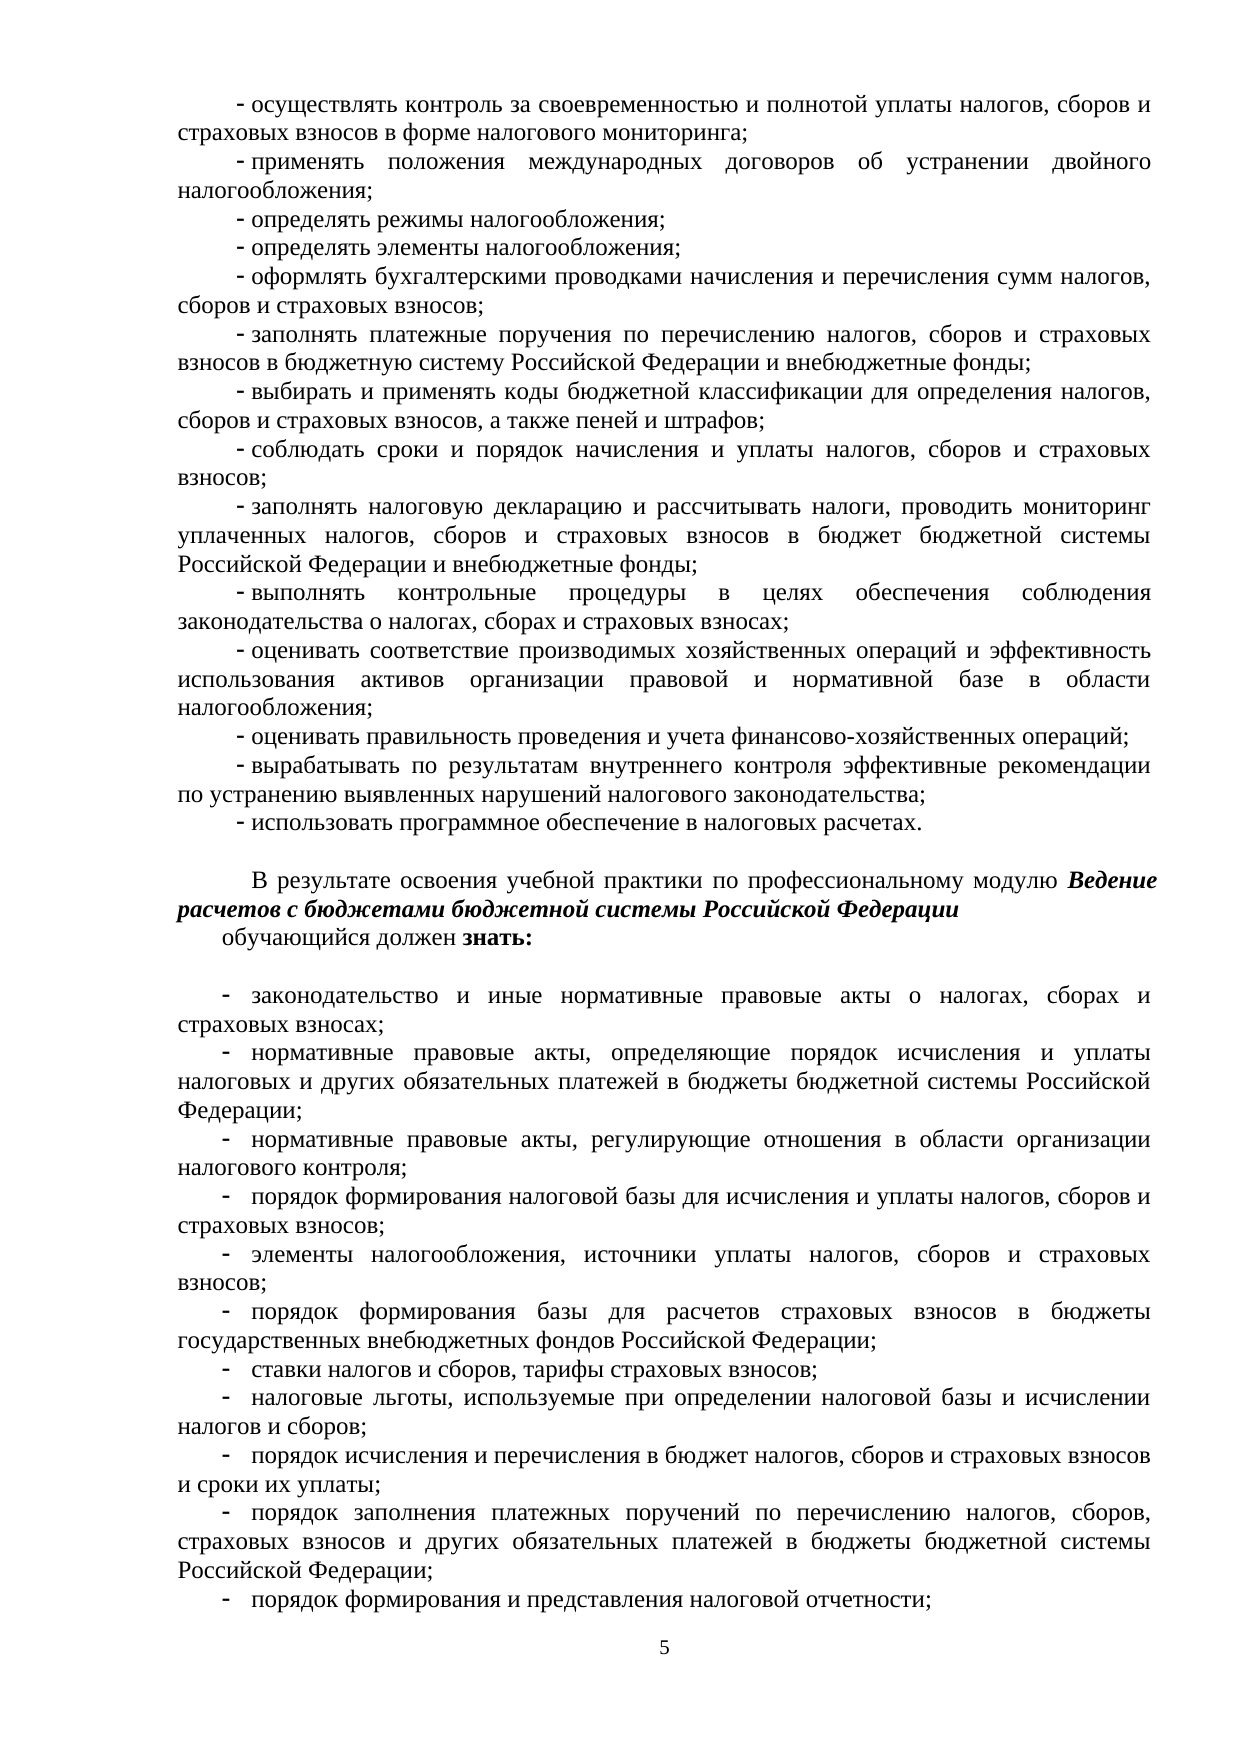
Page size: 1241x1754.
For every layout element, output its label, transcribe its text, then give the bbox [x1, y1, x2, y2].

list вырабатывать по результатам внутреннего контроля эффективные рекомендации по устранению выявленных нарушений налогового законодательства; [177, 750, 1152, 807]
list выполнять контрольные процедуры в целях обеспечения соблюдения законодательства о налогах, сборах и страховых взносах; [177, 577, 1152, 635]
list порядок формирования налоговой базы для исчисления и уплаты налогов, сборов и страховых взносов; [177, 1181, 1152, 1239]
list нормативные правовые акты, определяющие порядок исчисления и уплаты налоговых и других обязательных платежей в бюджеты бюджетной системы Российской Федерации; [177, 1037, 1152, 1124]
list применять положения международных договоров об устранении двойного налогообложения; [177, 146, 1152, 204]
list налоговые льготы, используемые при определении налоговой базы и исчислении налогов и сборов; [177, 1382, 1152, 1440]
list порядок формирования базы для расчетов страховых взносов в бюджеты государственных внебюджетных фондов Российской Федерации; [177, 1296, 1152, 1354]
list оформлять бухгалтерскими проводками начисления и перечисления сумм налогов, сборов и страховых взносов; [177, 261, 1152, 319]
list порядок заполнения платежных поручений по перечислению налогов, сборов, страховых взносов и других обязательных платежей в бюджеты бюджетной системы Российской Федерации; [177, 1497, 1152, 1584]
list порядок формирования и представления налоговой отчетности; [177, 1584, 1152, 1612]
list оценивать правильность проведения и учета финансово-хозяйственных операций; [177, 721, 1152, 750]
list нормативные правовые акты, регулирующие отношения в области организации налогового контроля; [177, 1124, 1152, 1181]
list ставки налогов и сборов, тарифы страховых взносов; [177, 1354, 1152, 1382]
list законодательство и иные нормативные правовые акты о налогах, сборах и страховых взносах; [177, 980, 1152, 1037]
text обучающийся должен знать: [177, 922, 1152, 951]
list определять элементы налогообложения; [177, 232, 1152, 261]
list порядок исчисления и перечисления в бюджет налогов, сборов и страховых взносов и сроки их уплаты; [177, 1440, 1152, 1497]
list выбирать и применять коды бюджетной классификации для определения налогов, сборов и страховых взносов, а также пеней и штрафов; [177, 376, 1152, 434]
list заполнять платежные поручения по перечислению налогов, сборов и страховых взносов в бюджетную систему Российской Федерации и внебюджетные фонды; [177, 319, 1152, 376]
list соблюдать сроки и порядок начисления и уплаты налогов, сборов и страховых взносов; [177, 434, 1152, 491]
list определять режимы налогообложения; [177, 204, 1152, 232]
text В результате освоения учебной практики по профессиональному модулю Ведение расчетов с бюджетами бюджетной системы Российской Федерации [177, 865, 1157, 922]
list оценивать соответствие производимых хозяйственных операций и эффективность использования активов организации правовой и нормативной базе в области налогообложения; [177, 635, 1152, 721]
list осуществлять контроль за своевременностью и полнотой уплаты налогов, сборов и страховых взносов в форме налогового мониторинга; [177, 89, 1152, 146]
list использовать программное обеспечение в налоговых расчетах. [177, 807, 1152, 836]
list заполнять налоговую декларацию и рассчитывать налоги, проводить мониторинг уплаченных налогов, сборов и страховых взносов в бюджет бюджетной системы Российской Федерации и внебюджетные фонды; [177, 491, 1152, 577]
list элементы налогообложения, источники уплаты налогов, сборов и страховых взносов; [177, 1239, 1152, 1296]
